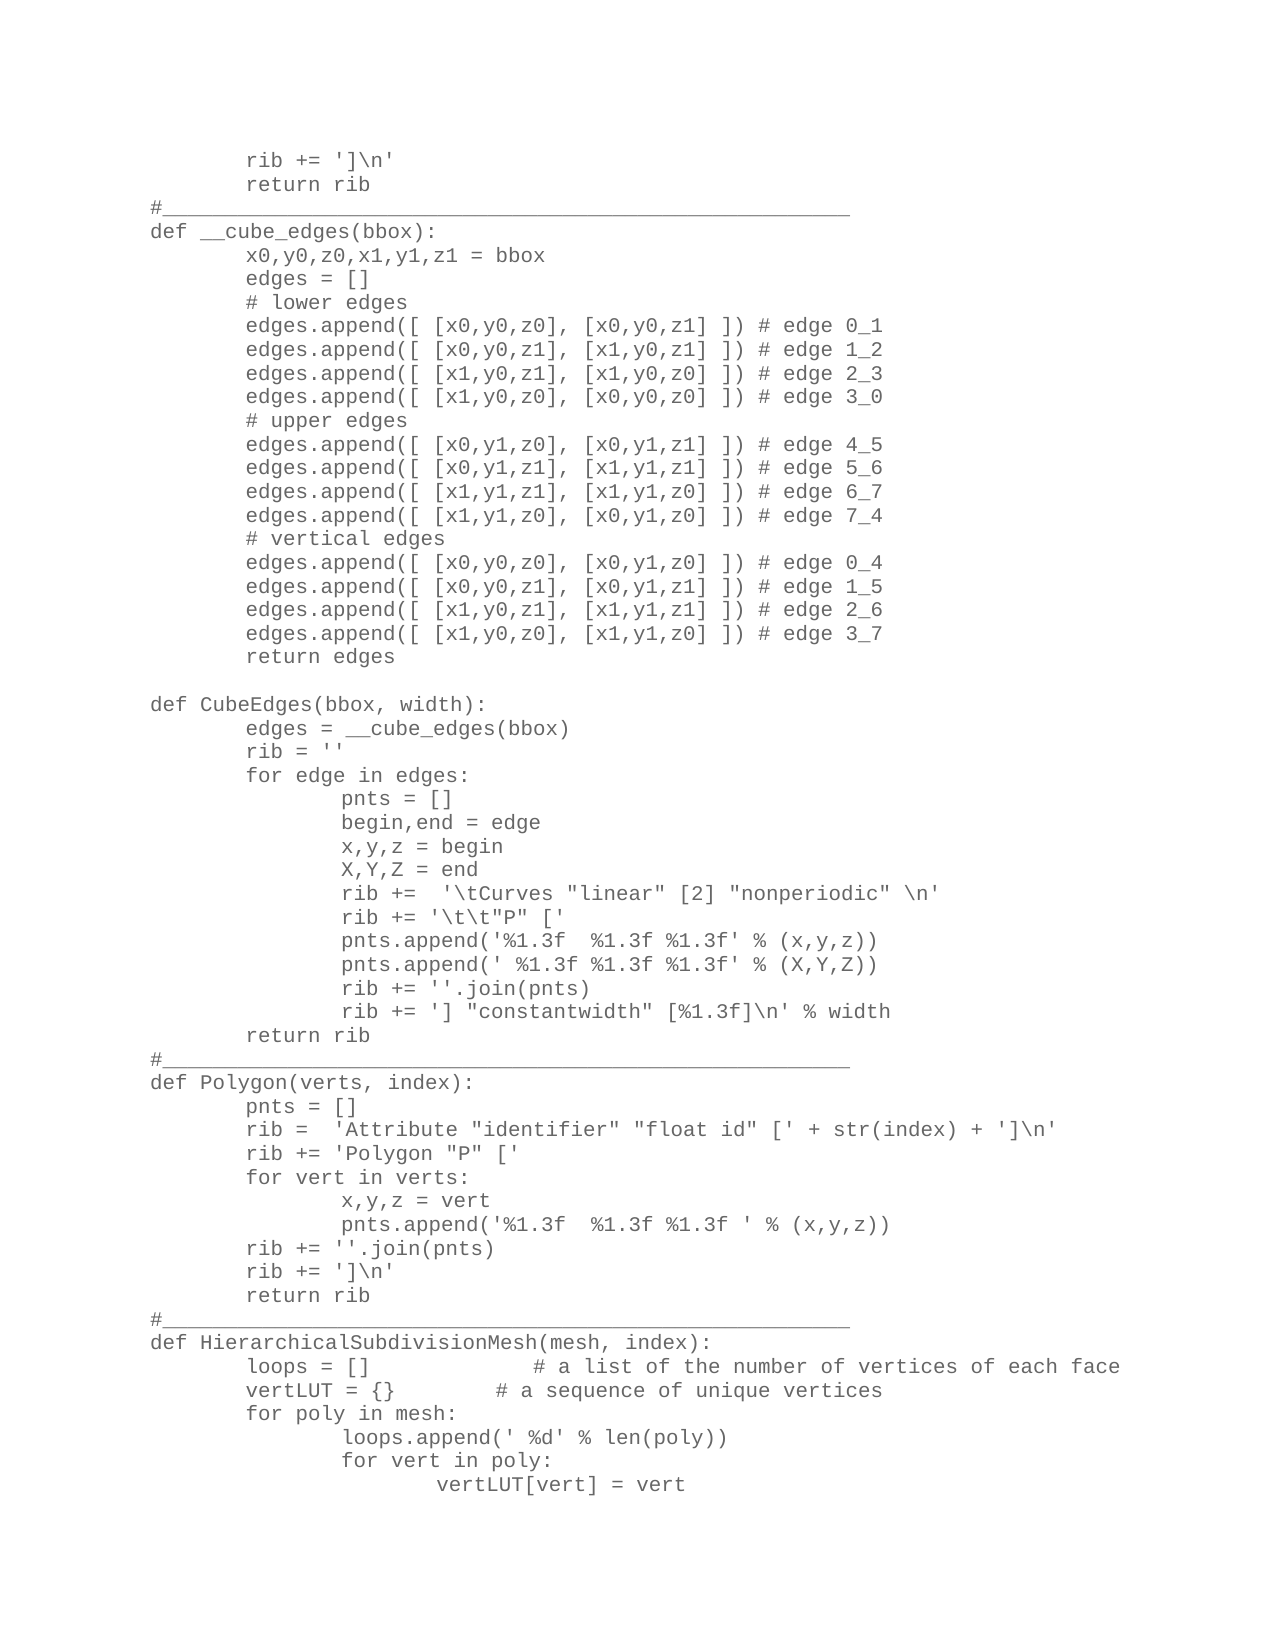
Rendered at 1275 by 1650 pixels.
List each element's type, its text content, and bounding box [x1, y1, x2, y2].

text def Polygon(verts, index): [150, 1072, 1125, 1096]
text vertLUT[vert] = vert [150, 1474, 1125, 1498]
text rib += '\tCurves "linear" [2] "nonperiodic" \n' [150, 883, 1125, 907]
text rib += '\t\t"P" [' [150, 907, 1125, 930]
text edges.append([ [x0,y0,z1], [x1,y0,z1] ]) # edge 1_2 [150, 339, 1125, 363]
text pnts.append('%1.3f %1.3f %1.3f' % (x,y,z)) [150, 930, 1125, 954]
text #_______________________________________________________ [150, 1309, 1125, 1332]
text pnts = [] [150, 788, 1125, 812]
text edges.append([ [x0,y1,z1], [x1,y1,z1] ]) # edge 5_6 [150, 457, 1125, 481]
text for edge in edges: [150, 765, 1125, 788]
text pnts.append('%1.3f %1.3f %1.3f ' % (x,y,z)) [150, 1214, 1125, 1238]
text # vertical edges [150, 528, 1125, 552]
text def CubeEdges(bbox, width): [150, 694, 1125, 717]
text loops = [] # a list of the number of vertices of each face [150, 1356, 1125, 1379]
text edges.append([ [x1,y0,z1], [x1,y0,z0] ]) # edge 2_3 [150, 363, 1125, 386]
text begin,end = edge [150, 812, 1125, 836]
text edges.append([ [x1,y0,z0], [x0,y0,z0] ]) # edge 3_0 [150, 386, 1125, 410]
text for poly in mesh: [150, 1403, 1125, 1427]
text vertLUT = {} # a sequence of unique vertices [150, 1379, 1125, 1403]
text edges.append([ [x1,y1,z1], [x1,y1,z0] ]) # edge 6_7 [150, 481, 1125, 505]
text def HierarchicalSubdivisionMesh(mesh, index): [150, 1332, 1125, 1356]
text #_______________________________________________________ [150, 1048, 1125, 1072]
text # lower edges [150, 292, 1125, 316]
text return rib [150, 1025, 1125, 1048]
text rib = 'Attribute "identifier" "float id" [' + str(index) + ']\n' [150, 1119, 1125, 1143]
text return rib [150, 1285, 1125, 1309]
text edges.append([ [x0,y0,z0], [x0,y0,z1] ]) # edge 0_1 [150, 316, 1125, 339]
text edges.append([ [x1,y1,z0], [x0,y1,z0] ]) # edge 7_4 [150, 505, 1125, 528]
text rib += ''.join(pnts) [150, 978, 1125, 1001]
text return rib [150, 174, 1125, 197]
text edges = [] [150, 268, 1125, 292]
text edges.append([ [x0,y0,z0], [x0,y1,z0] ]) # edge 0_4 [150, 552, 1125, 576]
text rib += ''.join(pnts) [150, 1238, 1125, 1261]
text def __cube_edges(bbox): [150, 221, 1125, 244]
text loops.append(' %d' % len(poly)) [150, 1427, 1125, 1451]
text #_______________________________________________________ [150, 197, 1125, 221]
text rib += '] "constantwidth" [%1.3f]\n' % width [150, 1001, 1125, 1025]
text rib = '' [150, 741, 1125, 765]
text for vert in verts: [150, 1167, 1125, 1190]
text edges.append([ [x0,y1,z0], [x0,y1,z1] ]) # edge 4_5 [150, 434, 1125, 457]
text rib += ']\n' [150, 150, 1125, 174]
text pnts.append(' %1.3f %1.3f %1.3f' % (X,Y,Z)) [150, 954, 1125, 978]
text pnts = [] [150, 1096, 1125, 1119]
text edges.append([ [x1,y0,z1], [x1,y1,z1] ]) # edge 2_6 [150, 599, 1125, 623]
text x0,y0,z0,x1,y1,z1 = bbox [150, 244, 1125, 268]
text x,y,z = vert [150, 1190, 1125, 1214]
text rib += 'Polygon "P" [' [150, 1143, 1125, 1167]
text rib += ']\n' [150, 1261, 1125, 1285]
text return edges [150, 647, 1125, 670]
text edges.append([ [x1,y0,z0], [x1,y1,z0] ]) # edge 3_7 [150, 623, 1125, 647]
text X,Y,Z = end [150, 859, 1125, 883]
text edges.append([ [x0,y0,z1], [x0,y1,z1] ]) # edge 1_5 [150, 576, 1125, 599]
text x,y,z = begin [150, 836, 1125, 859]
text for vert in poly: [150, 1451, 1125, 1474]
text edges = __cube_edges(bbox) [150, 717, 1125, 741]
text # upper edges [150, 410, 1125, 434]
